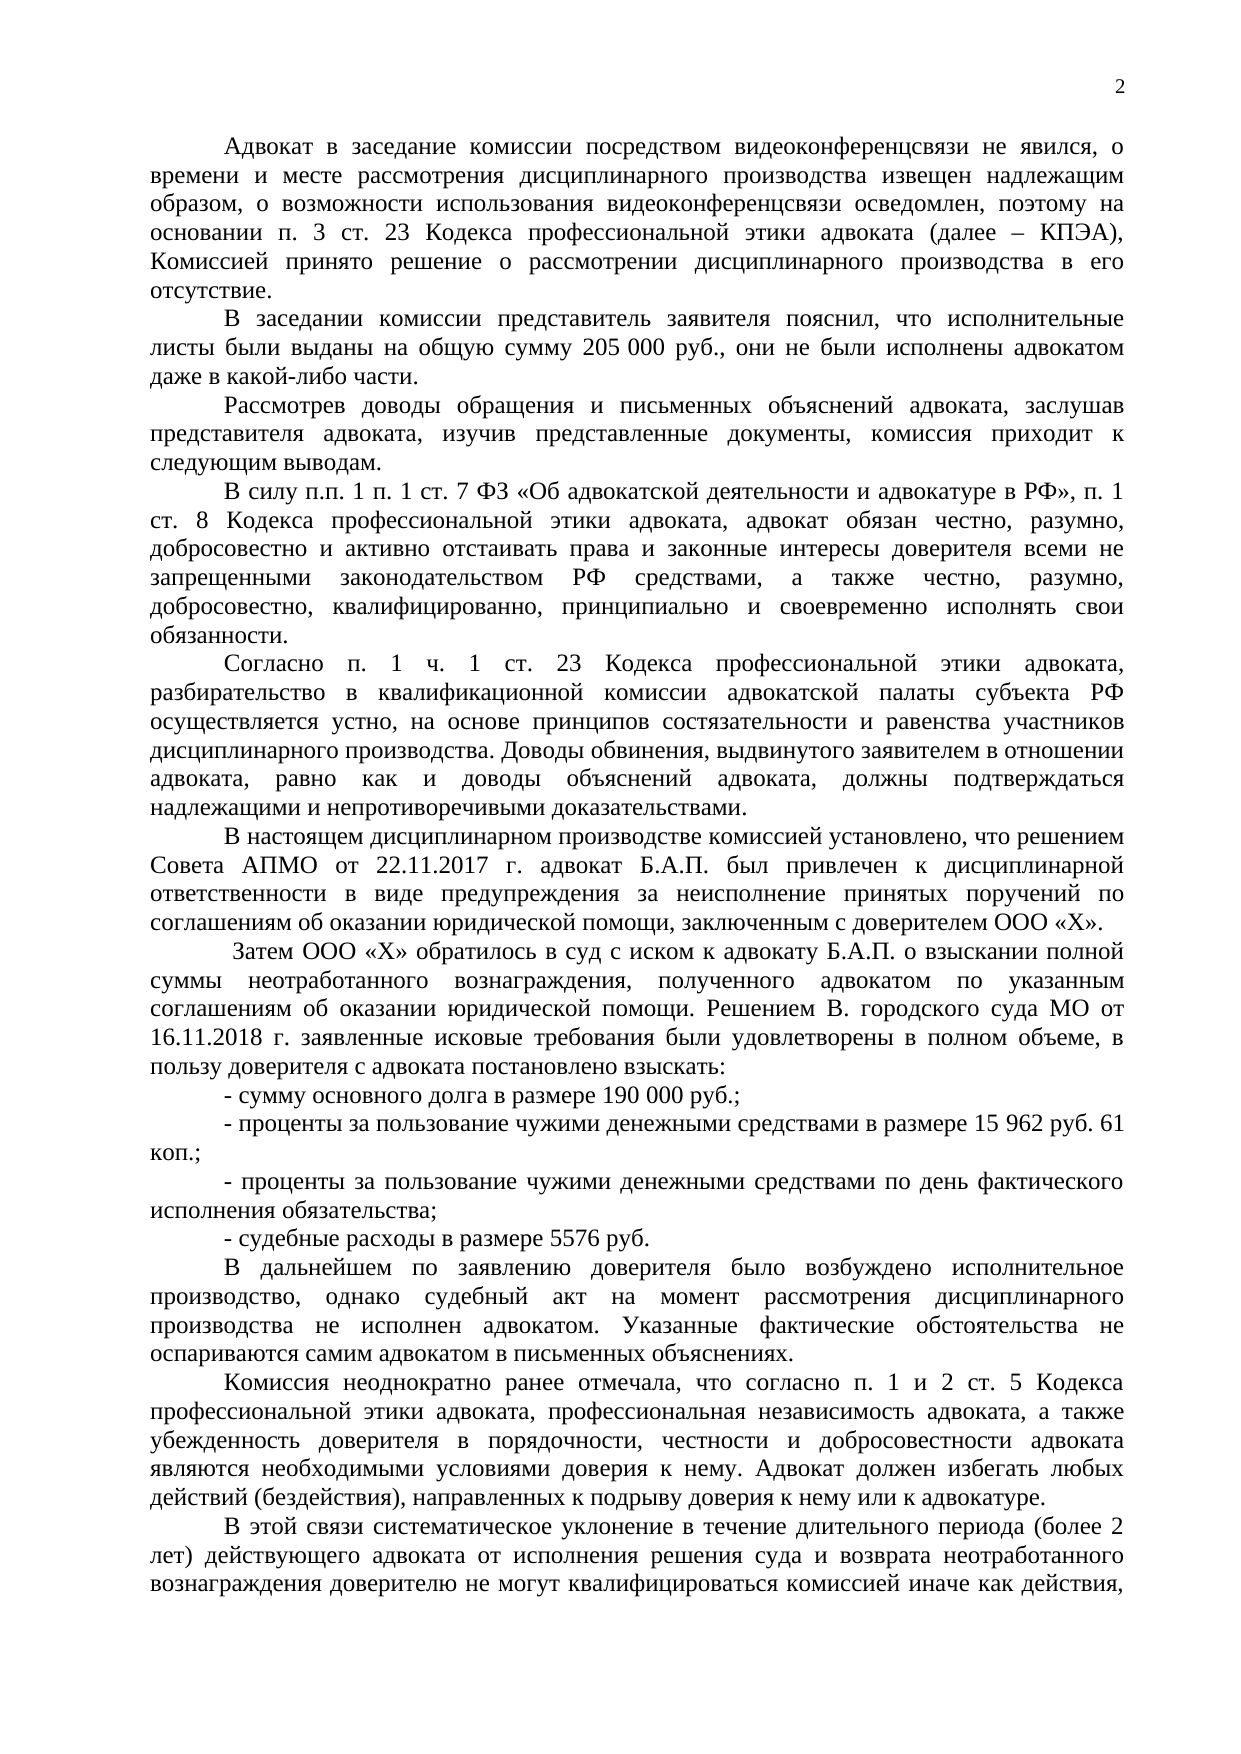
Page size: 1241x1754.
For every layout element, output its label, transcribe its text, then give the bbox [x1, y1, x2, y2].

text В настоящем дисциплинарном производстве комиссией установлено, что решением Совета АПМО от 22.11.2017 г. адвокат Б.А.П. был привлечен к дисциплинарной ответственности в виде предупреждения за неисполнение принятых поручений по соглашениям об оказании юридической помощи, заключенным с доверителем ООО «Х». [150, 821, 1125, 936]
text Затем ООО «Х» обратилось в суд с иском к адвокату Б.А.П. о взыскании полной суммы неотработанного вознаграждения, полученного адвокатом по указанным соглашениям об оказании юридической помощи. Решением В. городского суда МО от 16.11.2018 г. заявленные исковые требования были удовлетворены в полном объеме, в пользу доверителя с адвоката постановлено взыскать: [150, 936, 1125, 1080]
text Рассмотрев доводы обращения и письменных объяснений адвоката, заслушав представителя адвоката, изучив представленные документы, комиссия приходит к следующим выводам. [150, 390, 1125, 476]
text - проценты за пользование чужими денежными средствами в размере 15 962 руб. 61 коп.; [150, 1108, 1125, 1166]
text - сумму основного долга в размере 190 000 руб.; [150, 1080, 1125, 1108]
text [150, 1511, 1125, 1597]
text В силу п.п. 1 п. 1 ст. 7 ФЗ «Об адвокатской деятельности и адвокатуре в РФ», п. 1 ст. 8 Кодекса профессиональной этики адвоката, адвокат обязан честно, разумно, добросовестно и активно отстаивать права и законные интересы доверителя всеми не запрещенными законодательством РФ средствами, а также честно, разумно, добросовестно, квалифицированно, принципиально и своевременно исполнять свои обязанности. [150, 476, 1125, 648]
text В дальнейшем по заявлению доверителя было возбуждено исполнительное производство, однако судебный акт на момент рассмотрения дисциплинарного производства не исполнен адвокатом. Указанные фактические обстоятельства не оспариваются самим адвокатом в письменных объяснениях. [150, 1252, 1125, 1367]
text Адвокат в заседание комиссии посредством видеоконференцсвязи не явился, о времени и месте рассмотрения дисциплинарного производства извещен надлежащим образом, о возможности использования видеоконференцсвязи осведомлен, поэтому на основании п. 3 ст. 23 Кодекса профессиональной этики адвоката (далее – КПЭА), Комиссией принято решение о рассмотрении дисциплинарного производства в его отсутствие. [150, 131, 1125, 303]
text - судебные расходы в размере 5576 руб. [150, 1223, 1125, 1252]
text Комиссия неоднократно ранее отмечала, что согласно п. 1 и 2 ст. 5 Кодекса профессиональной этики адвоката, профессиональная независимость адвоката, а также убежденность доверителя в порядочности, честности и добросовестности адвоката являются необходимыми условиями доверия к нему. Адвокат должен избегать любых действий (бездействия), направленных к подрыву доверия к нему или к адвокатуре. [150, 1367, 1125, 1511]
text В заседании комиссии представитель заявителя пояснил, что исполнительные листы были выданы на общую сумму 205 000 руб., они не были исполнены адвокатом даже в какой-либо части. [150, 303, 1125, 390]
text - проценты за пользование чужими денежными средствами по день фактического исполнения обязательства; [150, 1166, 1125, 1223]
text Согласно п. 1 ч. 1 ст. 23 Кодекса профессиональной этики адвоката, разбирательство в квалификационной комиссии адвокатской палаты субъекта РФ осуществляется устно, на основе принципов состязательности и равенства участников дисциплинарного производства. Доводы обвинения, выдвинутого заявителем в отношении адвоката, равно как и доводы объяснений адвоката, должны подтверждаться надлежащими и непротиворечивыми доказательствами. [150, 648, 1125, 821]
